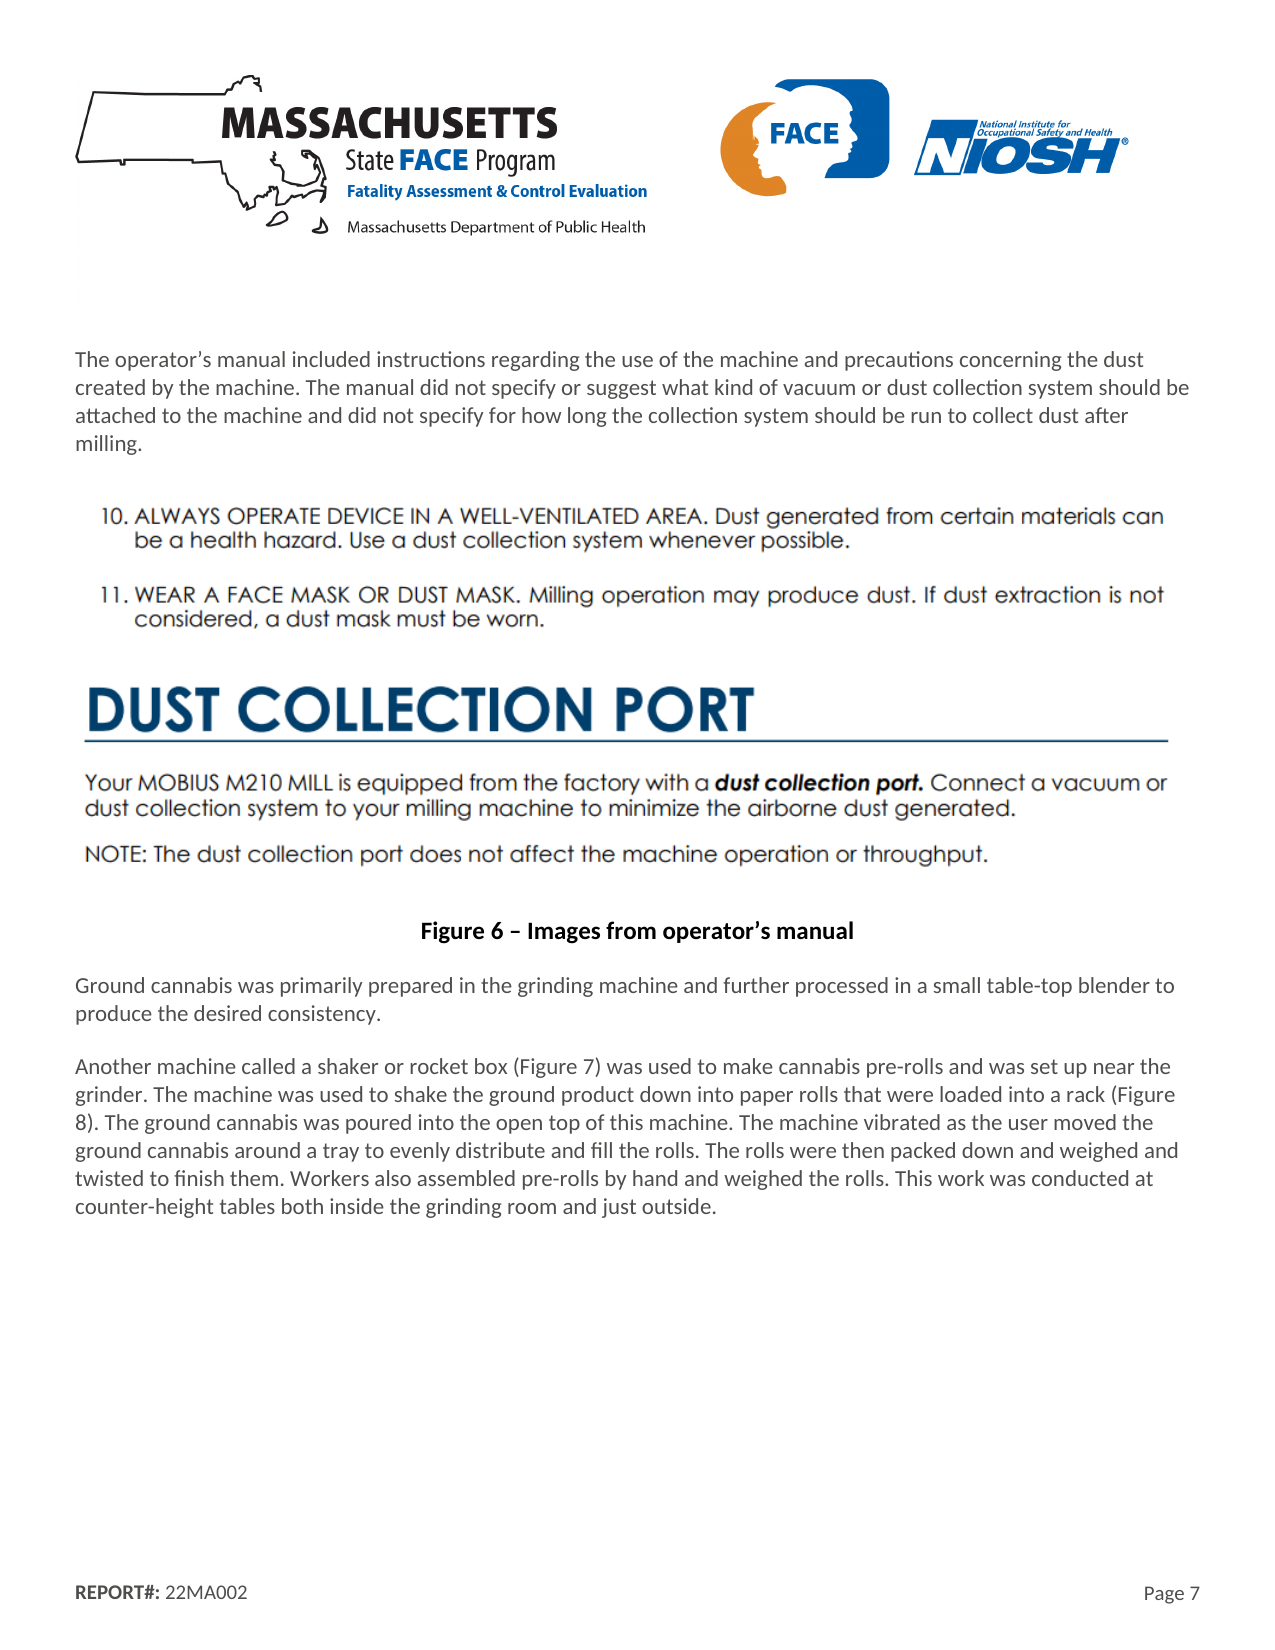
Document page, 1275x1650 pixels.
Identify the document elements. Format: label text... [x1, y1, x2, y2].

text Figure 6 – Images from operator’s manual [75, 915, 1200, 946]
picture [75, 75, 1200, 306]
picture [75, 672, 1196, 891]
text Another machine called a shaker or rocket box (Figure 7) was used to make cannabis pre-rolls and was set up near the grinder. The machine was used to shake the ground product down into paper rolls that were loaded into a rack (Figure 8). The ground cannabis was poured into the open top of this machine. The machine vibrated as the user moved the ground cannabis around a tray to evenly distribute and fill the rolls. The rolls were then packed down and weighed and twisted to finish them. Workers also assembled pre-rolls by hand and weighed the rolls. This work was conducted at counter-height tables both inside the grinding room and just outside. [75, 1052, 1200, 1220]
text The operator’s manual included instructions regarding the use of the machine and precautions concerning the dust created by the machine. The manual did not specify or suggest what kind of vacuum or dust collection system should be attached to the machine and did not specify for how long the collection system should be run to collect dust after milling. [75, 345, 1200, 457]
text Ground cannabis was primarily prepared in the grinding machine and further processed in a small table-top blender to produce the desired consistency. [75, 971, 1200, 1027]
picture [75, 482, 1200, 648]
